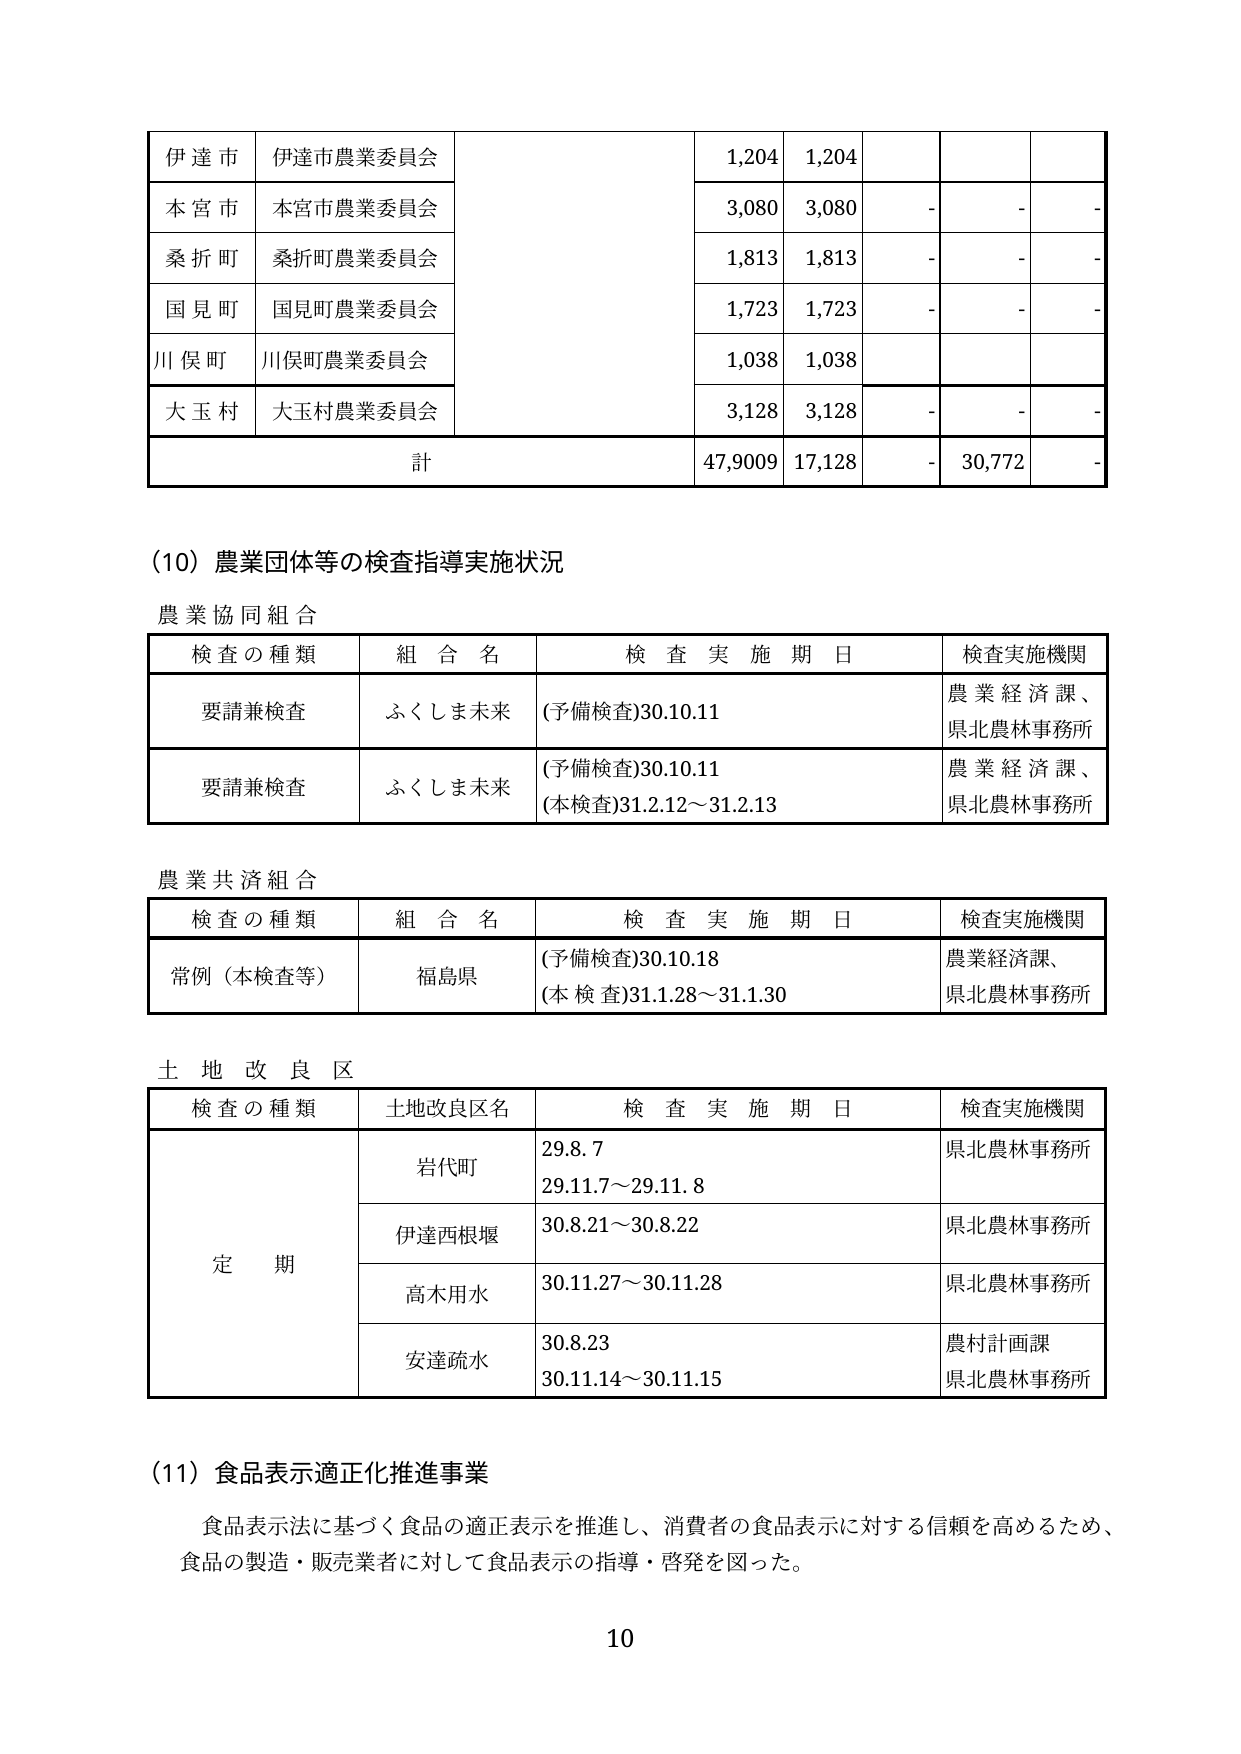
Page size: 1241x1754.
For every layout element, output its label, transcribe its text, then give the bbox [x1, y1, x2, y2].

table_cell - [1031, 284, 1104, 333]
table_cell 農業経済課、 県北農林事務所 [943, 675, 1106, 747]
table_cell 30.8.23 30.11.14～30.11.15 [536, 1324, 940, 1396]
table_header 検 査 実 施 期 日 [537, 636, 942, 672]
table_cell 大玉村農業委員会 [256, 387, 454, 434]
table_cell [863, 334, 939, 384]
table_cell - [863, 438, 939, 485]
table_cell - [1031, 233, 1104, 283]
table_cell - [1031, 438, 1104, 485]
table_header 検 査 の 種 類 [150, 1090, 358, 1128]
table_cell 桑 折 町 [150, 233, 255, 283]
table_cell 要請兼検査 [150, 675, 359, 747]
table_cell ふくしま未来 [360, 675, 536, 747]
text 土 地 改 良 区 [136, 1051, 1104, 1087]
table_cell (予備検査)30.10.18 (本 検 査)31.1.28～31.1.30 [536, 940, 940, 1012]
table_cell (予備検査)30.10.11 [537, 675, 942, 747]
table_cell 29.8. 7 29.11.7～29.11. 8 [536, 1131, 940, 1203]
table_cell 高木用水 [359, 1264, 535, 1323]
table_cell 本宮市農業委員会 [256, 183, 454, 232]
table_cell - [1031, 183, 1104, 232]
table_cell 1,813 [695, 233, 783, 283]
table_cell 定 期 [150, 1131, 358, 1396]
table_cell 1,723 [784, 284, 862, 333]
table_cell 伊達市農業委員会 [256, 132, 454, 181]
table_header 検査実施機関 [941, 900, 1104, 936]
table_header 検 査 実 施 期 日 [536, 1090, 940, 1128]
table_cell 47,9009 [695, 438, 783, 485]
table_cell 大 玉 村 [150, 387, 255, 434]
table_header 検 査 実 施 期 日 [536, 900, 940, 936]
table_cell 県北農林事務所 [941, 1131, 1104, 1203]
table_cell 岩代町 [359, 1131, 535, 1203]
table_cell 1,723 [695, 284, 783, 333]
table_cell 農村計画課 県北農林事務所 [941, 1324, 1104, 1396]
table_cell 17,128 [784, 438, 862, 485]
table_cell 3,128 [784, 385, 862, 434]
table_cell [941, 334, 1030, 384]
table_cell 桑折町農業委員会 [256, 233, 454, 283]
table_cell 本 宮 市 [150, 183, 255, 232]
table_cell - [941, 233, 1030, 283]
table_header 検 査 の 種 類 [150, 900, 358, 936]
table_cell [863, 132, 939, 181]
table_cell 川俣町農業委員会 [256, 334, 454, 384]
table_cell 安達疏水 [359, 1324, 535, 1396]
table_cell 1,038 [784, 334, 862, 384]
table_cell - [1031, 387, 1104, 434]
table_cell - [863, 284, 939, 333]
table_cell 3,080 [695, 183, 783, 232]
table_cell 常例（本検査等） [150, 940, 358, 1012]
table_cell [941, 132, 1030, 181]
table_cell [1031, 334, 1104, 384]
table_cell 福島県 [359, 940, 535, 1012]
table_cell 要請兼検査 [150, 750, 359, 822]
table_cell 伊達西根堰 [359, 1204, 535, 1263]
text （11）食品表示適正化推進事業 [136, 1435, 1104, 1507]
text 農 業 協 同 組 合 [136, 596, 1104, 632]
text 食品表示法に基づく食品の適正表示を推進し、消費者の食品表示に対する信頼を高めるため、食品の製造・販売業者に対して食品表示の指導・啓発を図った。 [179, 1507, 1104, 1579]
table_cell 川 俣 町 [150, 334, 255, 384]
table_cell 1,813 [784, 233, 862, 283]
table_cell - [941, 387, 1030, 434]
table_cell 3,080 [784, 183, 862, 232]
table_cell 30,772 [941, 438, 1030, 485]
table_cell 県北農林事務所 [941, 1204, 1104, 1263]
table_header 検 査 の 種 類 [150, 636, 359, 672]
table_cell 農業経済課､ 県北農林事務所 [941, 940, 1104, 1012]
table_header 土地改良区名 [359, 1090, 535, 1128]
table_cell 1,204 [784, 132, 862, 181]
table_cell ふくしま未来 [360, 750, 536, 822]
table_header 検査実施機関 [941, 1090, 1104, 1128]
table_cell - [863, 387, 939, 434]
table_cell - [941, 183, 1030, 232]
table_cell 国見町農業委員会 [256, 284, 454, 333]
table_cell 計 [150, 438, 694, 485]
table_cell 1,204 [695, 132, 783, 181]
table_cell 30.8.21～30.8.22 [536, 1204, 940, 1263]
table_header 組 合 名 [360, 636, 536, 672]
table_cell 30.11.27～30.11.28 [536, 1264, 940, 1323]
table_cell 伊 達 市 [150, 132, 255, 181]
text 農 業 共 済 組 合 [136, 861, 1104, 897]
table_cell 3,128 [695, 385, 783, 434]
table_cell 国 見 町 [150, 284, 255, 333]
text （10）農業団体等の検査指導実施状況 [136, 524, 1104, 596]
table_cell (予備検査)30.10.11 (本検査)31.2.12～31.2.13 [537, 750, 942, 822]
table_cell 1,038 [695, 334, 783, 384]
table_header 検査実施機関 [943, 636, 1106, 672]
table_cell 県北農林事務所 [941, 1264, 1104, 1323]
table_cell - [941, 284, 1030, 333]
table_cell - [863, 183, 939, 232]
table_header 組 合 名 [359, 900, 535, 936]
table_cell - [863, 233, 939, 283]
table_cell [1031, 132, 1104, 181]
table_cell 農業経済課、 県北農林事務所 [943, 750, 1106, 822]
